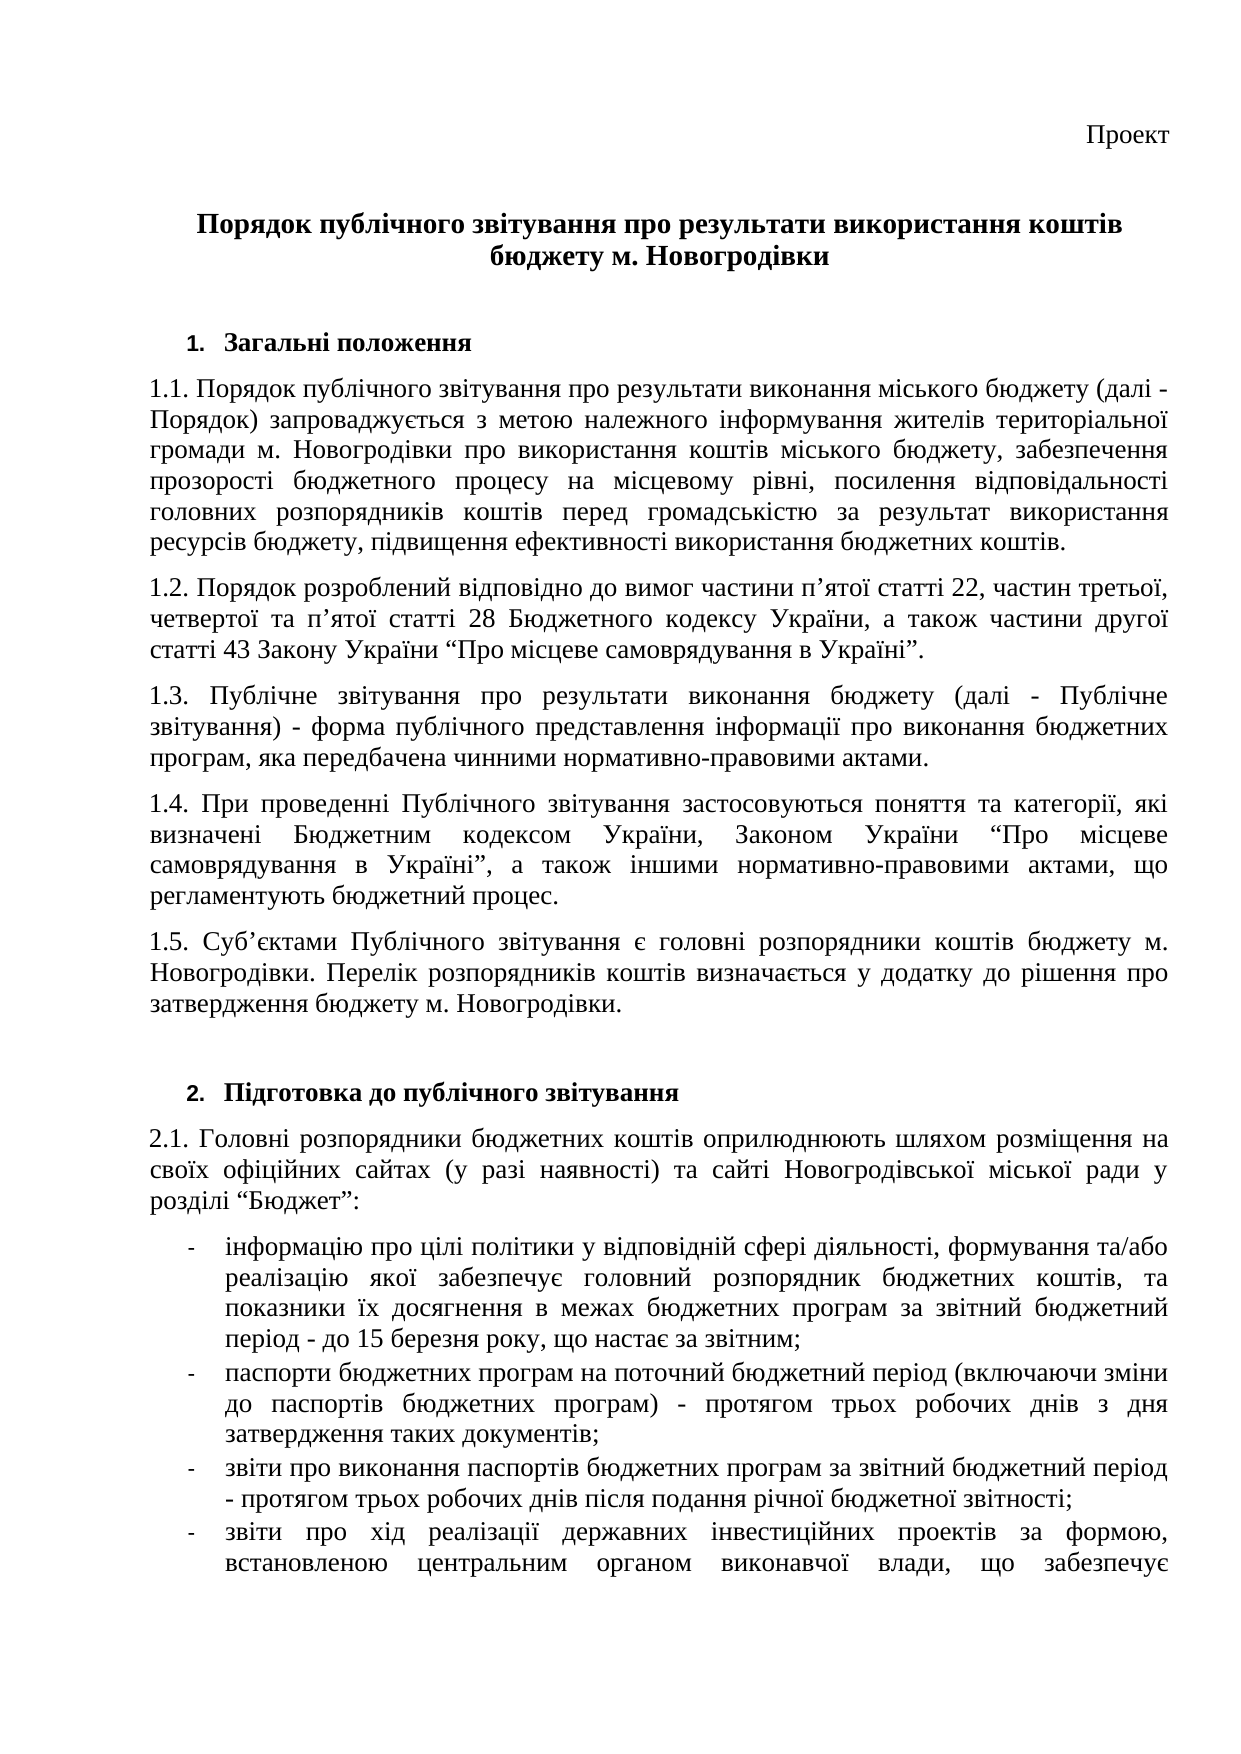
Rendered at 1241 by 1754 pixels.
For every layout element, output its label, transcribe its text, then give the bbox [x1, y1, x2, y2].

list звіти про виконання паспортів бюджетних програм за звітний бюджетний період - протягом трьох робочих днів після подання річної бюджетної звітності; [187, 1452, 1169, 1513]
text 1.2. Порядок розроблений відповідно до вимог частини п’ятої статті 22, частин третьої, четвертої та п’ятої статті 28 Бюджетного кодексу України, а також частини другої статті 43 Закону України “Про місцеве самоврядування в Україні”. [148, 572, 1169, 664]
subtitle Загальні положення [186, 326, 1171, 357]
list інформацію про цілі політики у відповідній сфері діяльності, формування та/або реалізацію якої забезпечує головний розпорядник бюджетних коштів, та показники їх досягнення в межах бюджетних програм за звітний бюджетний період - до 15 березня року, що настає за звітним; [187, 1231, 1169, 1353]
text 1.3. Публічне звітування про результати виконання бюджету (далі - Публічне звітування) - форма публічного представлення інформації про виконання бюджетних програм, яка передбачена чинними нормативно-правовими актами. [148, 680, 1169, 772]
text 1.4. При проведенні Публічного звітування застосовуються поняття та категорії, які визначені Бюджетним кодексом України, Законом України “Про місцеве самоврядування в Україні”, а також іншими нормативно-правовими актами, що регламентують бюджетний процес. [148, 788, 1169, 910]
text Порядок публічного звітування про результати використання коштів бюджету м. Новогродівки [150, 207, 1169, 272]
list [187, 1516, 1169, 1577]
text 1.1. Порядок публічного звітування про результати виконання міського бюджету (далі - Порядок) запроваджується з метою належного інформування жителів територіальної громади м. Новогродівки про використання коштів міського бюджету, забезпечення прозорості бюджетного процесу на місцевому рівні, посилення відповідальності головних розпорядників коштів перед громадськістю за результат використання ресурсів бюджету, підвищення ефективності використання бюджетних коштів. [148, 373, 1169, 557]
list паспорти бюджетних програм на поточний бюджетний період (включаючи зміни до паспортів бюджетних програм) - протягом трьох робочих днів з дня затвердження таких документів; [187, 1357, 1169, 1448]
text 2.1. Головні розпорядники бюджетних коштів оприлюднюють шляхом розміщення на своїх офіційних сайтах (у разі наявності) та сайті Новогродівської міської ради у розділі “Бюджет”: [148, 1123, 1169, 1215]
subtitle Підготовка до публічного звітування [186, 1076, 1171, 1107]
text Проект [150, 118, 1169, 149]
text 1.5. Суб’єктами Публічного звітування є головні розпорядники коштів бюджету м. Новогродівки. Перелік розпорядників коштів визначається у додатку до рішення про затвердження бюджету м. Новогродівки. [148, 926, 1169, 1018]
